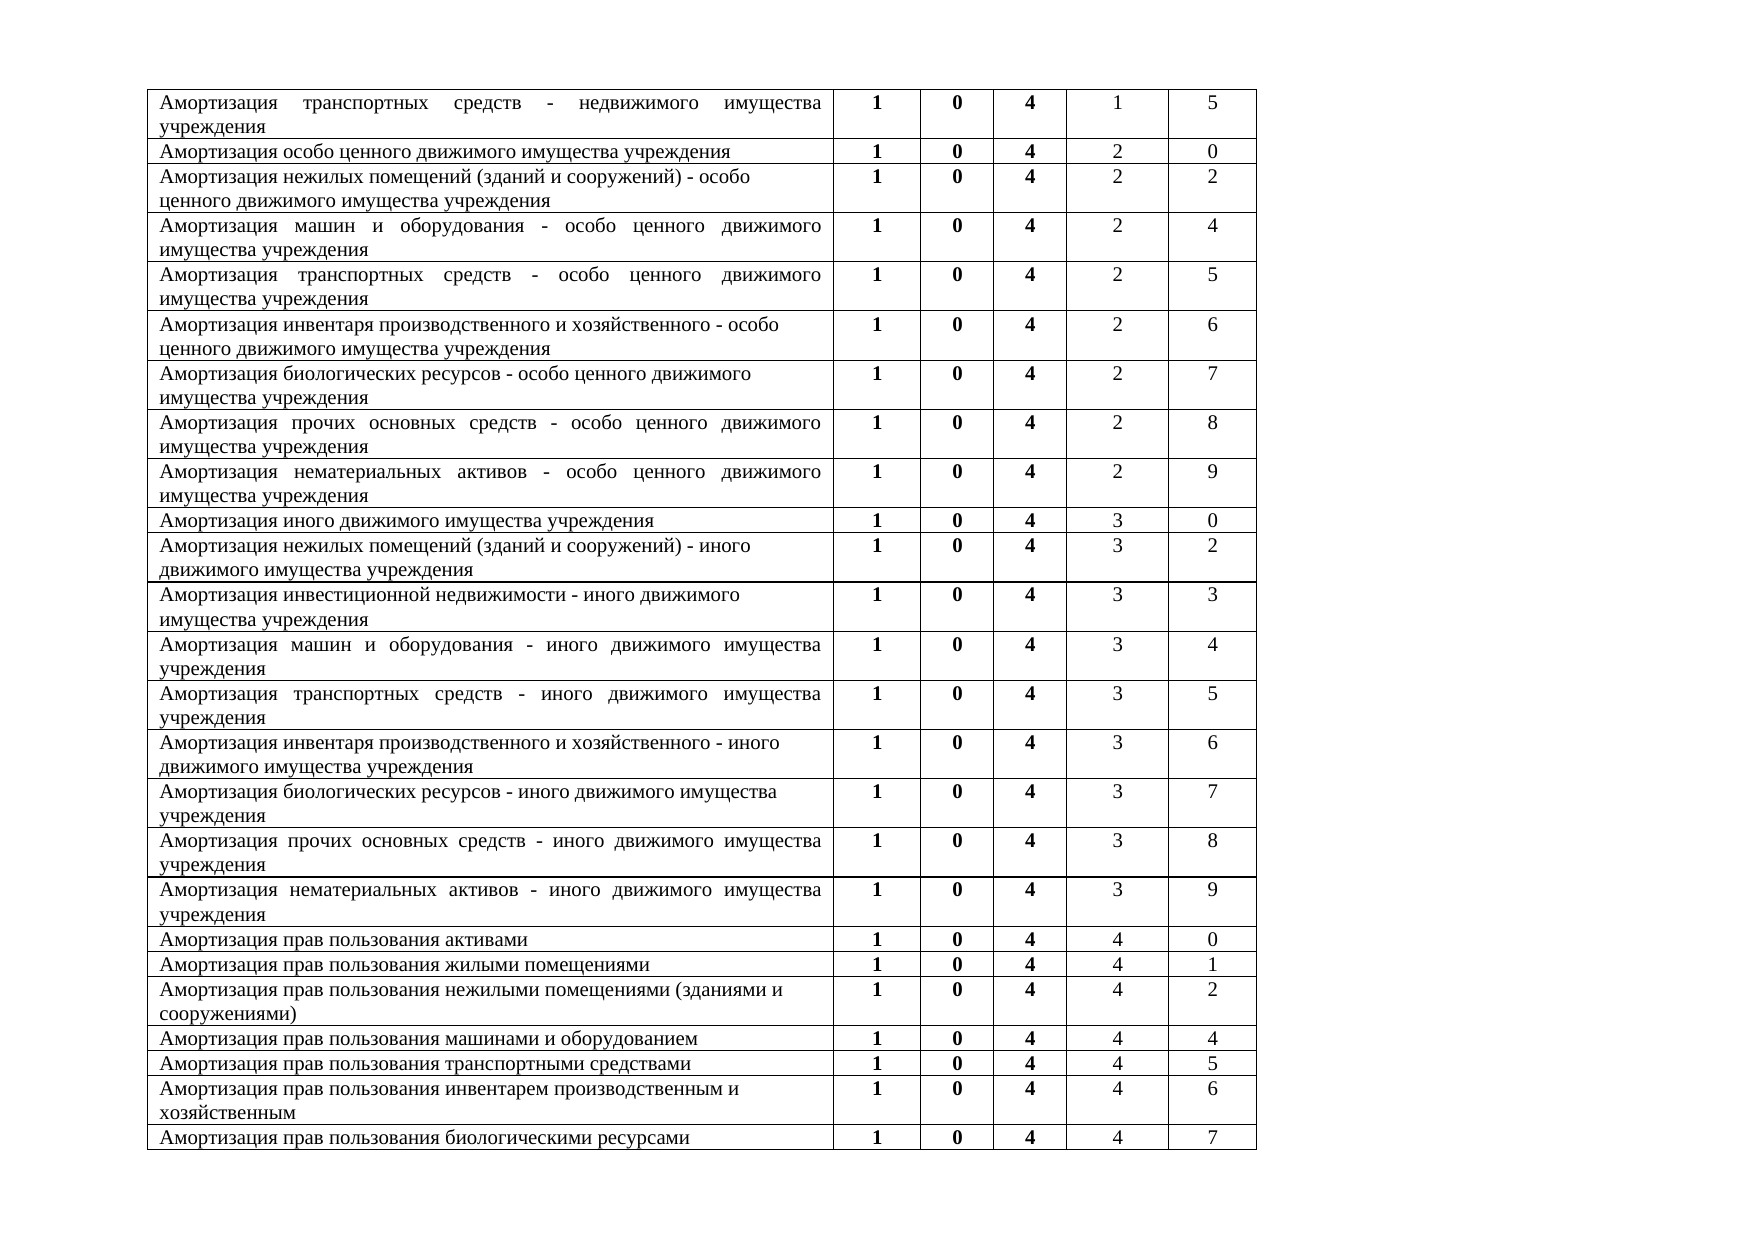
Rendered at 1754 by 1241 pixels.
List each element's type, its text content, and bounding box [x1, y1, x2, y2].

table_cell Амортизация нежилых помещений (зданий и сооружений) - иного движимого имущества учреждения [148, 533, 833, 581]
table_cell 5 [1169, 681, 1256, 729]
table_cell 7 [1169, 779, 1256, 827]
table_cell 8 [1169, 828, 1256, 876]
table_cell 0 [921, 164, 993, 212]
table_cell 1 [834, 632, 920, 680]
table_cell 1 [834, 508, 920, 532]
table_cell 0 [921, 262, 993, 310]
table_cell 3 [1067, 779, 1168, 827]
table_cell 3 [1169, 583, 1256, 631]
table_cell 4 [994, 952, 1066, 976]
table_cell Амортизация машин и оборудования - иного движимого имущества учреждения [148, 632, 833, 680]
table_cell 4 [994, 213, 1066, 261]
table_cell 6 [1169, 311, 1256, 359]
table_cell Амортизация инвестиционной недвижимости - иного движимого имущества учреждения [148, 583, 833, 631]
table_cell 3 [1067, 583, 1168, 631]
table_cell 9 [1169, 459, 1256, 507]
table_cell 4 [994, 632, 1066, 680]
table_cell 0 [921, 1076, 993, 1124]
table_cell 3 [1067, 828, 1168, 876]
table_cell 4 [1067, 927, 1168, 951]
table_cell 2 [1067, 311, 1168, 359]
table_cell 4 [994, 1125, 1066, 1149]
table_cell 0 [921, 927, 993, 951]
table_cell 0 [921, 681, 993, 729]
table_cell 0 [921, 1125, 993, 1149]
table_cell 0 [921, 361, 993, 409]
table_cell 4 [994, 1051, 1066, 1075]
table_cell 4 [994, 508, 1066, 532]
table_cell 3 [1067, 878, 1168, 926]
table_cell 1 [834, 779, 920, 827]
table_cell 3 [1067, 632, 1168, 680]
table_cell Амортизация транспортных средств - иного движимого имущества учреждения [148, 681, 833, 729]
table_cell 2 [1067, 410, 1168, 458]
table_cell 0 [921, 952, 993, 976]
table_cell 6 [1169, 1076, 1256, 1124]
table_cell 2 [1067, 459, 1168, 507]
table_cell 4 [994, 361, 1066, 409]
table_cell Амортизация транспортных средств - особо ценного движимого имущества учреждения [148, 262, 833, 310]
table_cell 4 [994, 459, 1066, 507]
table_cell Амортизация нематериальных активов - особо ценного движимого имущества учреждения [148, 459, 833, 507]
table_cell 1 [834, 139, 920, 163]
table_cell 1 [834, 1051, 920, 1075]
table_cell 4 [994, 583, 1066, 631]
table_cell 0 [921, 1051, 993, 1075]
table_cell 4 [994, 90, 1066, 138]
table_cell Амортизация прав пользования активами [148, 927, 833, 951]
table_cell 0 [921, 90, 993, 138]
table_cell 0 [921, 878, 993, 926]
table_cell 0 [921, 828, 993, 876]
table_cell 0 [921, 139, 993, 163]
table_cell 4 [994, 164, 1066, 212]
table_cell 1 [834, 952, 920, 976]
table_cell 4 [994, 878, 1066, 926]
table_cell 5 [1169, 262, 1256, 310]
table_cell 3 [1067, 533, 1168, 581]
table_cell 0 [921, 459, 993, 507]
table_cell 1 [834, 213, 920, 261]
table_cell 4 [1067, 952, 1168, 976]
table_cell 1 [834, 730, 920, 778]
table_cell Амортизация машин и оборудования - особо ценного движимого имущества учреждения [148, 213, 833, 261]
table_cell Амортизация нежилых помещений (зданий и сооружений) - особо ценного движимого имущества учреждения [148, 164, 833, 212]
table_cell Амортизация прав пользования машинами и оборудованием [148, 1026, 833, 1050]
table_cell 1 [1169, 952, 1256, 976]
table_cell 1 [834, 878, 920, 926]
table_cell 1 [834, 681, 920, 729]
table_cell 4 [994, 1026, 1066, 1050]
table_cell 1 [834, 262, 920, 310]
table_cell 0 [921, 977, 993, 1025]
table_cell 0 [921, 1026, 993, 1050]
table_cell 7 [1169, 1125, 1256, 1149]
table_cell 2 [1169, 164, 1256, 212]
table_cell 1 [834, 583, 920, 631]
table_cell 1 [834, 927, 920, 951]
table_cell 4 [994, 681, 1066, 729]
table_cell 1 [834, 828, 920, 876]
table_cell 1 [834, 164, 920, 212]
table_cell Амортизация особо ценного движимого имущества учреждения [148, 139, 833, 163]
table_cell 0 [921, 632, 993, 680]
table_cell Амортизация биологических ресурсов - особо ценного движимого имущества учреждения [148, 361, 833, 409]
table_cell 2 [1067, 213, 1168, 261]
table_cell 3 [1067, 730, 1168, 778]
table_cell Амортизация прав пользования инвентарем производственным и хозяйственным [148, 1076, 833, 1124]
table_cell 3 [1067, 681, 1168, 729]
table_cell 0 [921, 311, 993, 359]
table_cell 4 [994, 533, 1066, 581]
table_cell 1 [834, 1076, 920, 1124]
table_cell 4 [994, 139, 1066, 163]
table_cell 0 [1169, 927, 1256, 951]
table_cell 2 [1169, 533, 1256, 581]
table_cell 6 [1169, 730, 1256, 778]
table_cell 3 [1067, 508, 1168, 532]
table_cell 1 [834, 459, 920, 507]
table_cell 4 [1169, 1026, 1256, 1050]
table_cell 4 [994, 262, 1066, 310]
table_cell 4 [1067, 1076, 1168, 1124]
table_cell 8 [1169, 410, 1256, 458]
table_cell 1 [834, 90, 920, 138]
table_cell Амортизация прочих основных средств - иного движимого имущества учреждения [148, 828, 833, 876]
table_cell 1 [834, 977, 920, 1025]
table_cell Амортизация биологических ресурсов - иного движимого имущества учреждения [148, 779, 833, 827]
table_cell 0 [921, 213, 993, 261]
table_cell 2 [1169, 977, 1256, 1025]
table_cell 0 [921, 730, 993, 778]
table_cell 4 [994, 927, 1066, 951]
table_cell 0 [921, 583, 993, 631]
table_cell 1 [834, 311, 920, 359]
table_cell 4 [1067, 1125, 1168, 1149]
table_cell Амортизация прав пользования транспортными средствами [148, 1051, 833, 1075]
table_cell Амортизация нематериальных активов - иного движимого имущества учреждения [148, 878, 833, 926]
table_cell Амортизация транспортных средств - недвижимого имущества учреждения [148, 90, 833, 138]
table_cell 5 [1169, 1051, 1256, 1075]
table_cell 0 [921, 779, 993, 827]
table_cell 4 [994, 828, 1066, 876]
table_cell 7 [1169, 361, 1256, 409]
table_cell 0 [921, 508, 993, 532]
table_cell 4 [1169, 632, 1256, 680]
table_cell 0 [921, 410, 993, 458]
table_cell 4 [994, 311, 1066, 359]
table_cell Амортизация инвентаря производственного и хозяйственного - иного движимого имущества учреждения [148, 730, 833, 778]
table_cell 1 [834, 1125, 920, 1149]
table_cell 4 [994, 977, 1066, 1025]
table_cell 2 [1067, 361, 1168, 409]
table_cell Амортизация иного движимого имущества учреждения [148, 508, 833, 532]
table_cell Амортизация прав пользования нежилыми помещениями (зданиями и сооружениями) [148, 977, 833, 1025]
table_cell 4 [994, 410, 1066, 458]
table_cell 4 [1067, 1026, 1168, 1050]
table_cell 4 [994, 1076, 1066, 1124]
table_cell 4 [1067, 977, 1168, 1025]
table_cell Амортизация прав пользования биологическими ресурсами [148, 1125, 833, 1149]
table_cell 1 [834, 1026, 920, 1050]
table_cell 1 [834, 533, 920, 581]
table_cell 1 [834, 410, 920, 458]
table_cell Амортизация прав пользования жилыми помещениями [148, 952, 833, 976]
table_cell 0 [1169, 508, 1256, 532]
table_cell 4 [1067, 1051, 1168, 1075]
table_cell 2 [1067, 262, 1168, 310]
table_cell 5 [1169, 90, 1256, 138]
table_cell 4 [994, 779, 1066, 827]
table_cell 4 [994, 730, 1066, 778]
table_cell 9 [1169, 878, 1256, 926]
table_cell Амортизация прочих основных средств - особо ценного движимого имущества учреждения [148, 410, 833, 458]
table_cell 1 [1067, 90, 1168, 138]
table_cell 2 [1067, 139, 1168, 163]
table_cell 0 [921, 533, 993, 581]
table_cell 4 [1169, 213, 1256, 261]
table_cell 2 [1067, 164, 1168, 212]
table_cell 0 [1169, 139, 1256, 163]
table_cell Амортизация инвентаря производственного и хозяйственного - особо ценного движимого имущества учреждения [148, 311, 833, 359]
table_cell 1 [834, 361, 920, 409]
